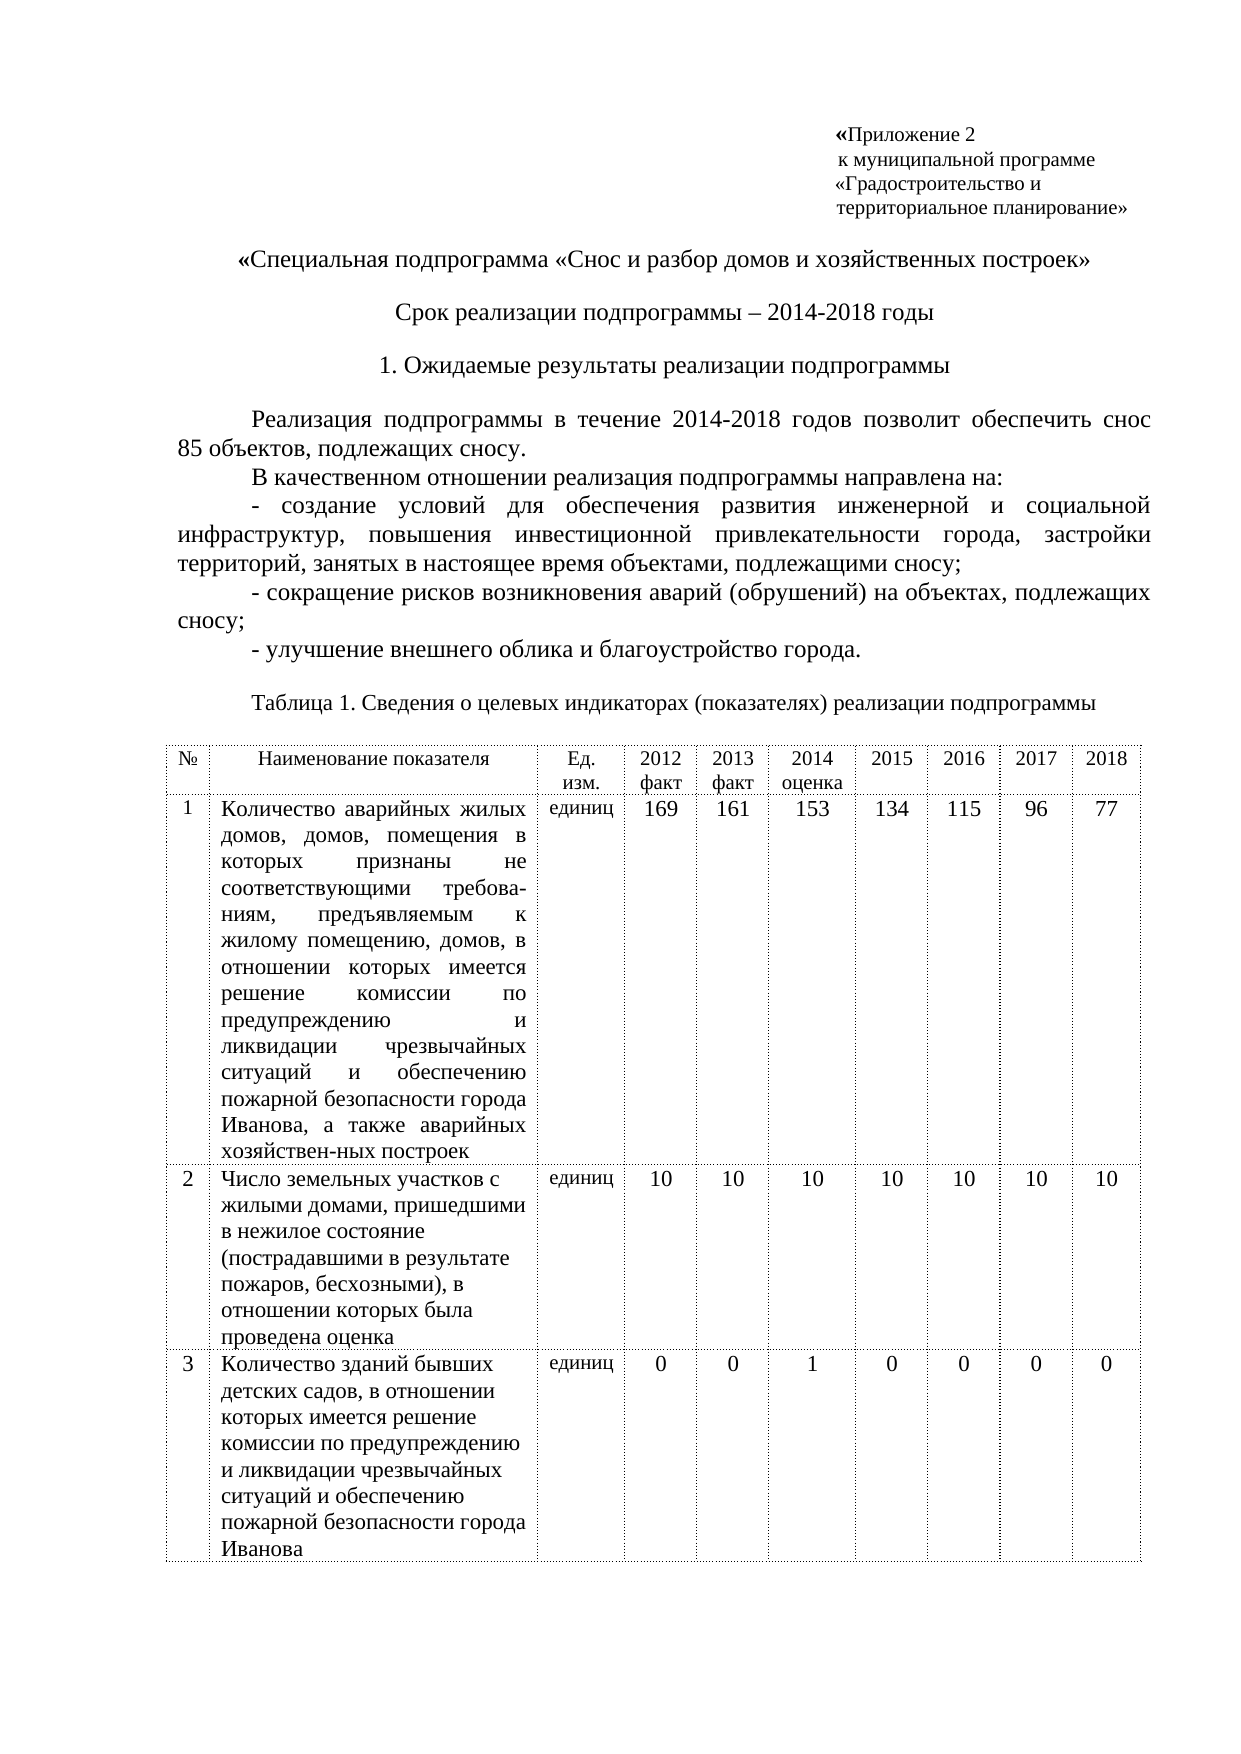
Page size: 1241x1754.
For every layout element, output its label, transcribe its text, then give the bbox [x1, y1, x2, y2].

table_cell Количество зданий бывших детских садов, в отношении которых имеется решение комиссии по предупреждению и ликвидации чрезвычайных ситуаций и обеспечению пожарной безопасности города Иванова [210, 1349, 538, 1561]
table_cell 2 [166, 1164, 209, 1349]
table_header Ед. изм. [538, 745, 625, 794]
text «Приложение 2 [177, 118, 1152, 147]
text «Специальная подпрограмма «Снос и разбор домов и хозяйственных построек» Срок реализации подпрограммы – 2014-2018 годы [177, 244, 1152, 326]
table_cell 10 [1072, 1164, 1140, 1349]
table_cell 0 [928, 1349, 1000, 1561]
table_cell Число земельных участков с жилыми домами, пришедшими в нежилое состояние (пострадавшими в результате пожаров, бесхозными), в отношении которых была проведена оценка [210, 1164, 538, 1349]
text В качественном отношении реализация подпрограммы направлена на: [177, 462, 1152, 491]
table_cell 10 [928, 1164, 1000, 1349]
table_header 2014 оценка [769, 745, 856, 794]
table_cell 10 [625, 1164, 697, 1349]
table_header 2016 [928, 745, 1000, 794]
table_header № [166, 745, 209, 794]
table_cell 161 [697, 794, 769, 1164]
text - создание условий для обеспечения развития инженерной и социальной инфраструктур, повышения инвестиционной привлекательности города, застройки территорий, занятых в настоящее время объектами, подлежащими сносу; [177, 491, 1152, 577]
table_cell 10 [697, 1164, 769, 1349]
table_cell единиц [538, 794, 625, 1164]
table_cell 115 [928, 794, 1000, 1164]
table_cell 134 [856, 794, 928, 1164]
table_cell 96 [1000, 794, 1072, 1164]
table_header 2017 [1000, 745, 1072, 794]
text Реализация подпрограммы в течение 2014-2018 годов позволит обеспечить снос 85 объектов, подлежащих сносу. [177, 404, 1152, 462]
table_cell единиц [538, 1349, 625, 1561]
list - сокращение рисков возникновения аварий (обрушений) на объектах, подлежащих сносу; [177, 577, 1152, 634]
text «Градостроительство и [177, 171, 1152, 195]
table_header 2013 факт [697, 745, 769, 794]
table_cell 0 [1000, 1349, 1072, 1561]
table_cell 1 [166, 794, 209, 1164]
table_cell 0 [697, 1349, 769, 1561]
table_cell 10 [1000, 1164, 1072, 1349]
table_header 2012 факт [625, 745, 697, 794]
list - улучшение внешнего облика и благоустройство города. [177, 634, 1152, 663]
table_cell единиц [538, 1164, 625, 1349]
list Таблица 1. Сведения о целевых индикаторах (показателях) реализации подпрограммы [177, 689, 1152, 716]
table_header 2015 [856, 745, 928, 794]
table_cell 10 [769, 1164, 856, 1349]
text к муниципальной программе [177, 147, 1152, 171]
table_header Наименование показателя [210, 745, 538, 794]
table_header 2018 [1072, 745, 1140, 794]
text территориальное планирование» [177, 195, 1152, 219]
table_cell 0 [856, 1349, 928, 1561]
table_cell 1 [769, 1349, 856, 1561]
text 1. Ожидаемые результаты реализации подпрограммы [177, 351, 1152, 379]
table_cell 77 [1072, 794, 1140, 1164]
table_cell 0 [1072, 1349, 1140, 1561]
table_cell 169 [625, 794, 697, 1164]
table_cell Количество аварийных жилых домов, домов, помещения в которых признаны не соответствующими требова-ниям, предъявляемым к жилому помещению, домов, в отношении которых имеется решение комиссии по предупреждению и ликвидации чрезвычайных ситуаций и обеспечению пожарной безопасности города Иванова, а также аварийных хозяйствен-ных построек [210, 794, 538, 1164]
table_cell 3 [166, 1349, 209, 1561]
table_cell 0 [625, 1349, 697, 1561]
table_cell 10 [856, 1164, 928, 1349]
table_cell 153 [769, 794, 856, 1164]
